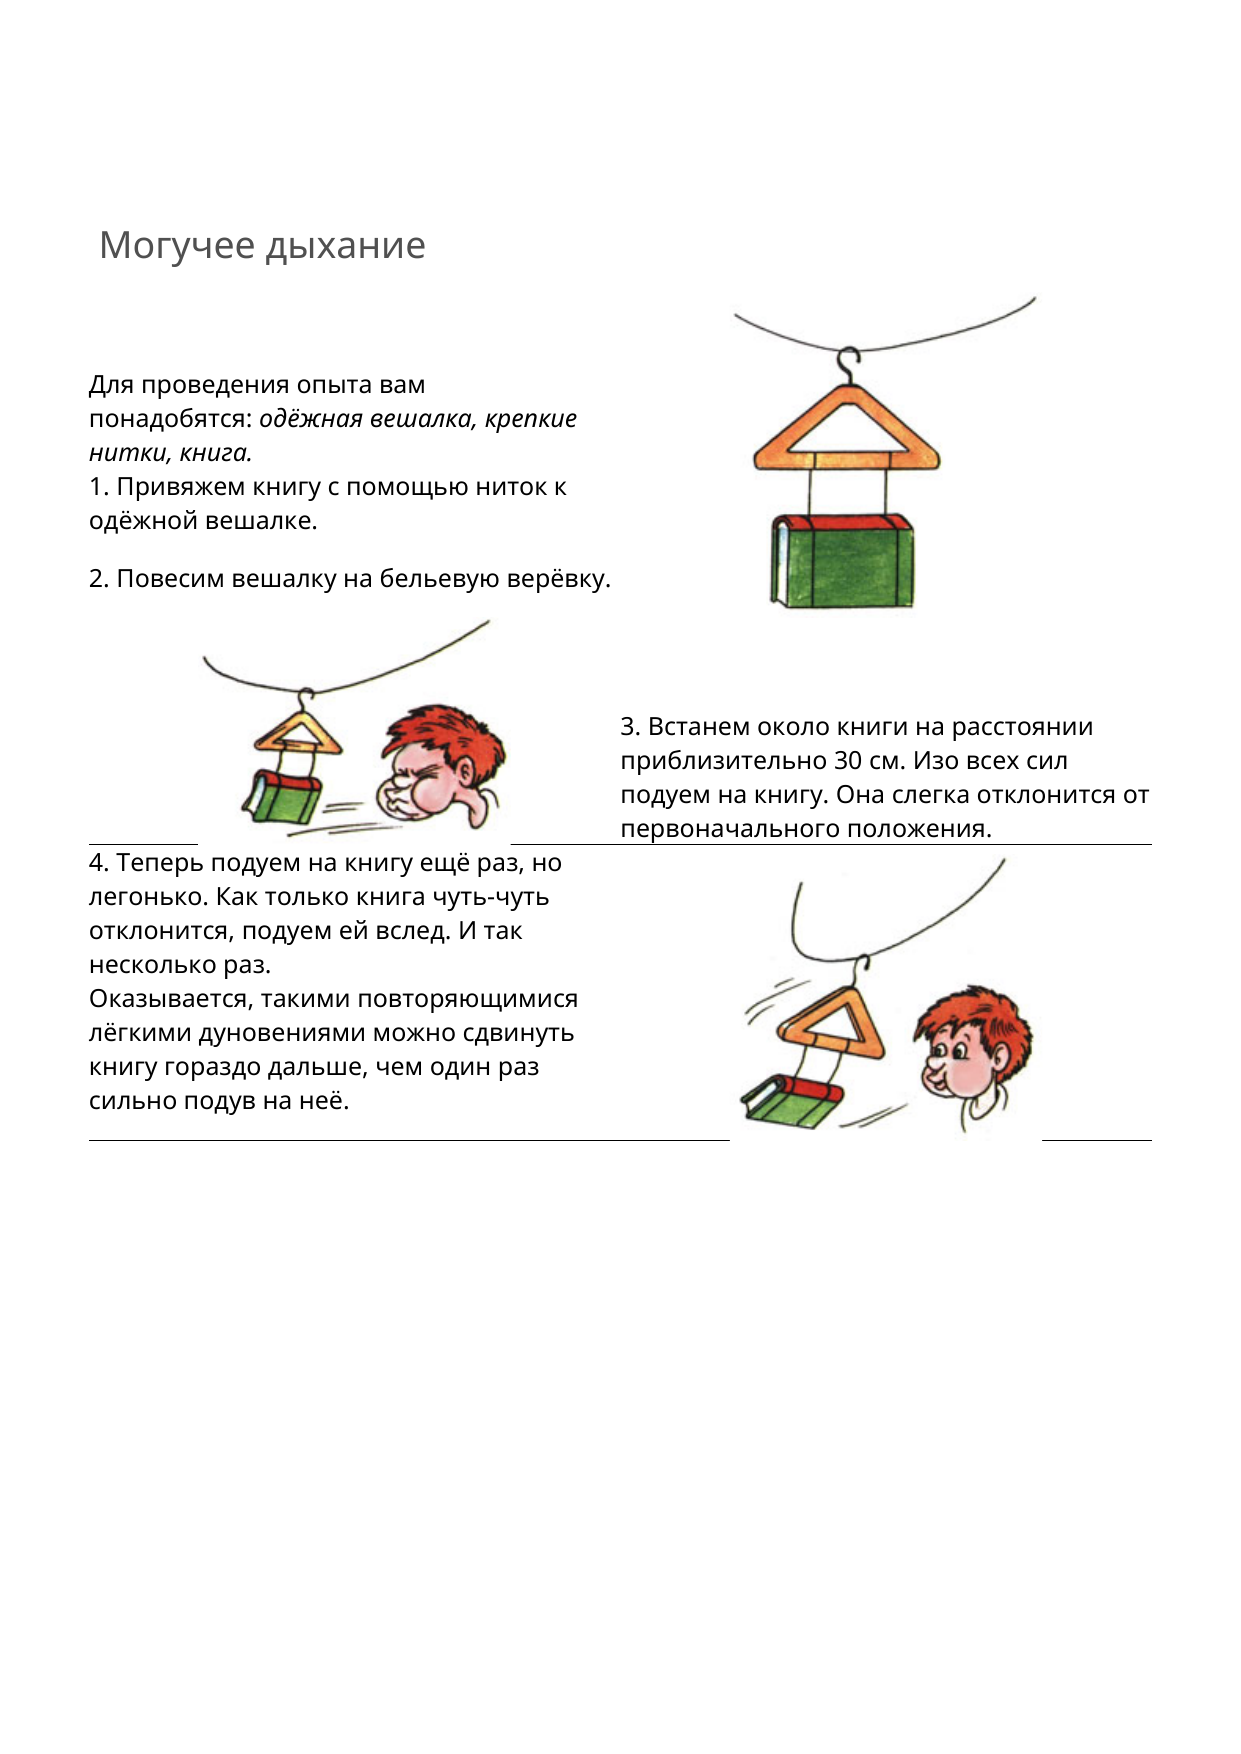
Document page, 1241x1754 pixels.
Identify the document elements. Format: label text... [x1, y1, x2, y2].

picture [198, 617, 511, 845]
picture [729, 854, 1043, 1141]
picture [729, 292, 1043, 618]
text Могучее дыхание [89, 218, 1152, 269]
